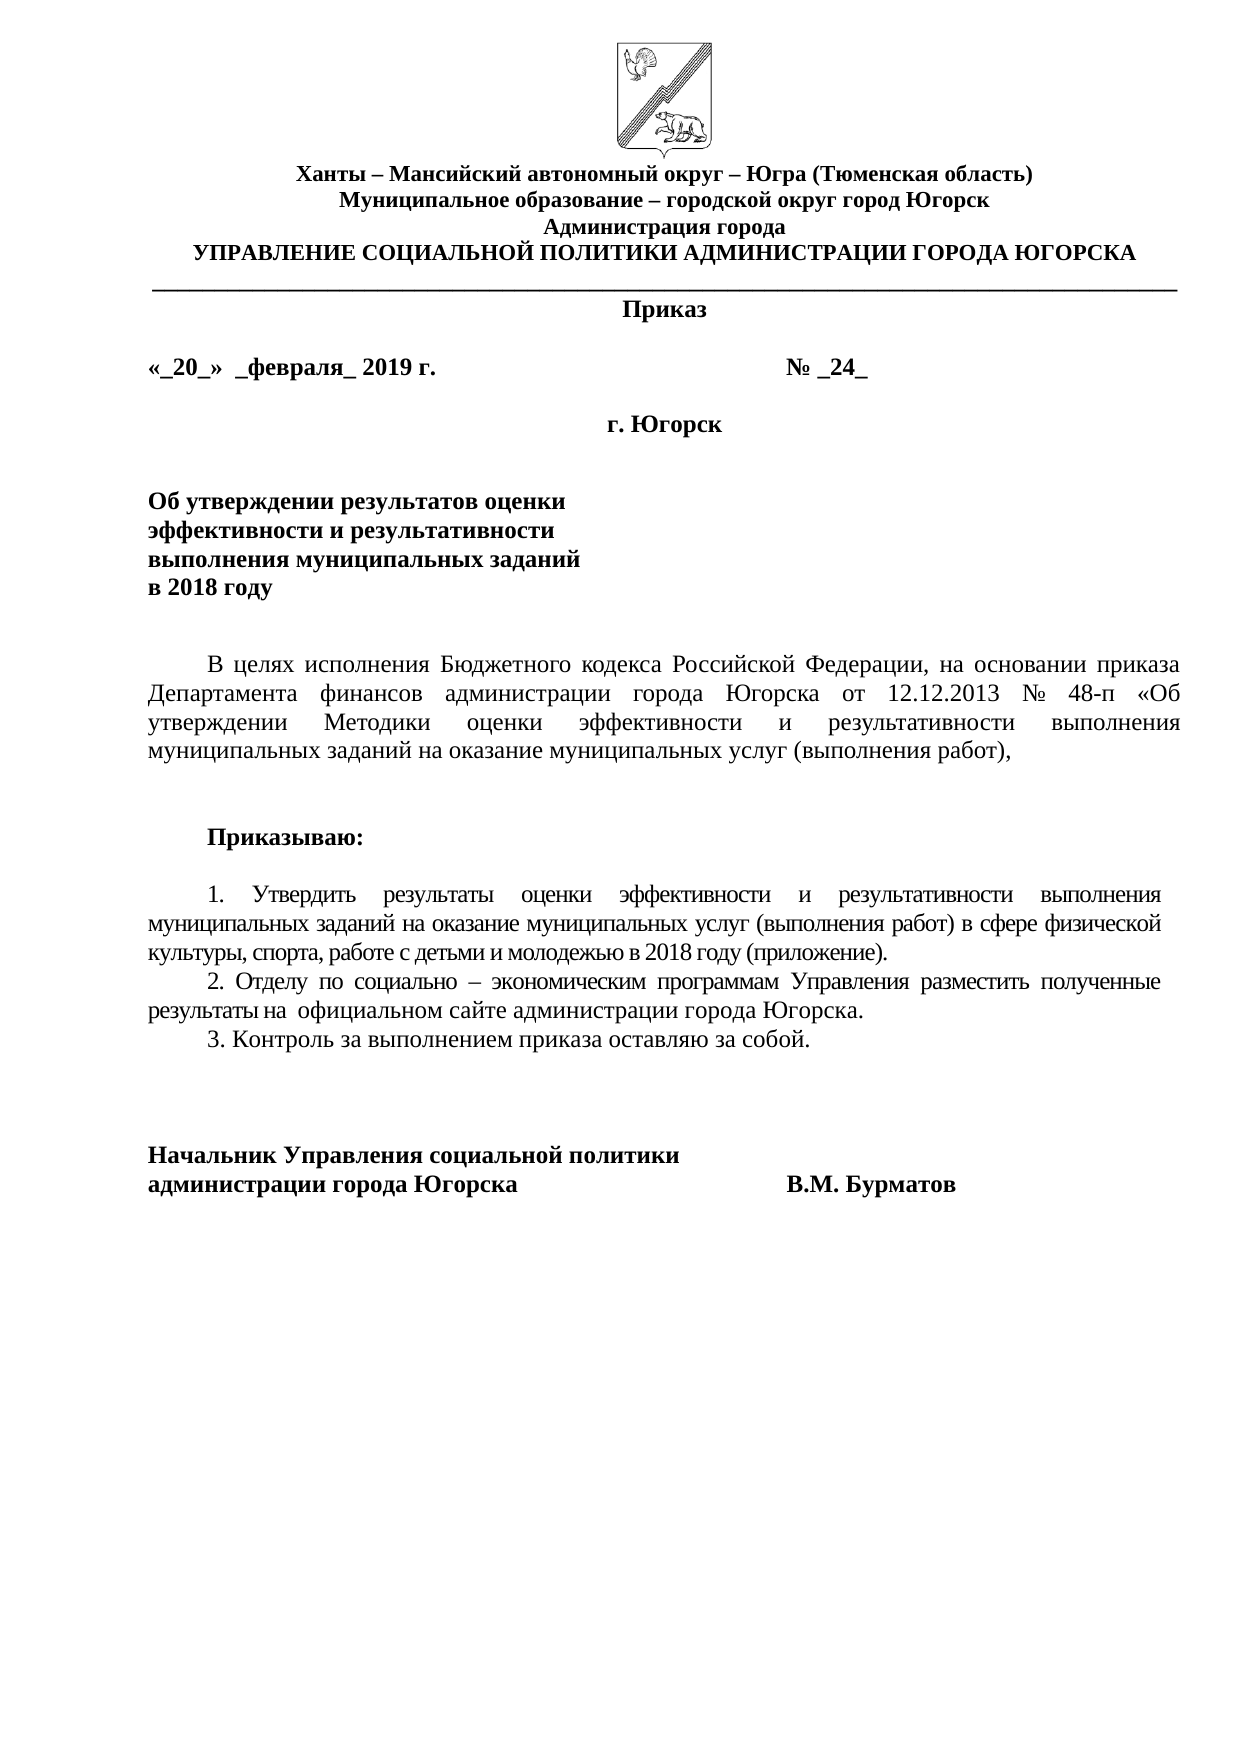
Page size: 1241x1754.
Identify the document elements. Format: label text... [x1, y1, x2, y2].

text «_20_» _февраля_ 2019 г. № _24_ [148, 352, 1181, 381]
text 2. Отделу по социально – экономическим программам Управления разместить полученные результаты на официальном сайте администрации города Югорска. [148, 966, 1162, 1024]
text 1. Утвердить результаты оценки эффективности и результативности выполнения муниципальных заданий на оказание муниципальных услуг (выполнения работ) в сфере физической культуры, спорта, работе с детьми и молодежью в 2018 году (приложение). [148, 879, 1162, 966]
text 3. Контроль за выполнением приказа оставляю за собой. [148, 1024, 1162, 1053]
text эффективности и результативности [148, 515, 1181, 544]
text выполнения муниципальных заданий [148, 544, 1181, 572]
text Приказ [148, 294, 1181, 323]
text г. Югорск [148, 409, 1181, 438]
text Администрация города [148, 213, 1181, 239]
text в 2018 году [148, 572, 1181, 601]
text Об утверждении результатов оценки [148, 486, 1181, 515]
picture [616, 41, 713, 161]
text УПРАВЛЕНИЕ СОЦИАЛЬНОЙ ПОЛИТИКИ АДМИНИСТРАЦИИ ГОРОДА ЮГОРСКА [148, 239, 1181, 266]
text Муниципальное образование – городской округ город Югорск [148, 186, 1181, 213]
subtitle Приказываю: [148, 822, 1181, 851]
text Начальник Управления социальной политики [148, 1140, 1162, 1169]
text администрации города Югорска В.М. Бурматов [148, 1169, 1162, 1198]
text Ханты – Мансийский автономный округ – Югра (Тюменская область) [148, 160, 1181, 186]
text __________________________________________________________________________________ [148, 266, 1181, 294]
subtitle В целях исполнения Бюджетного кодекса Российской Федерации, на основании приказа Департамента финансов администрации города Югорска от 12.12.2013 № 48-п «Об утверждении Методики оценки эффективности и результативности выполнения муниципальных заданий на оказание муниципальных услуг (выполнения работ), [148, 649, 1181, 764]
